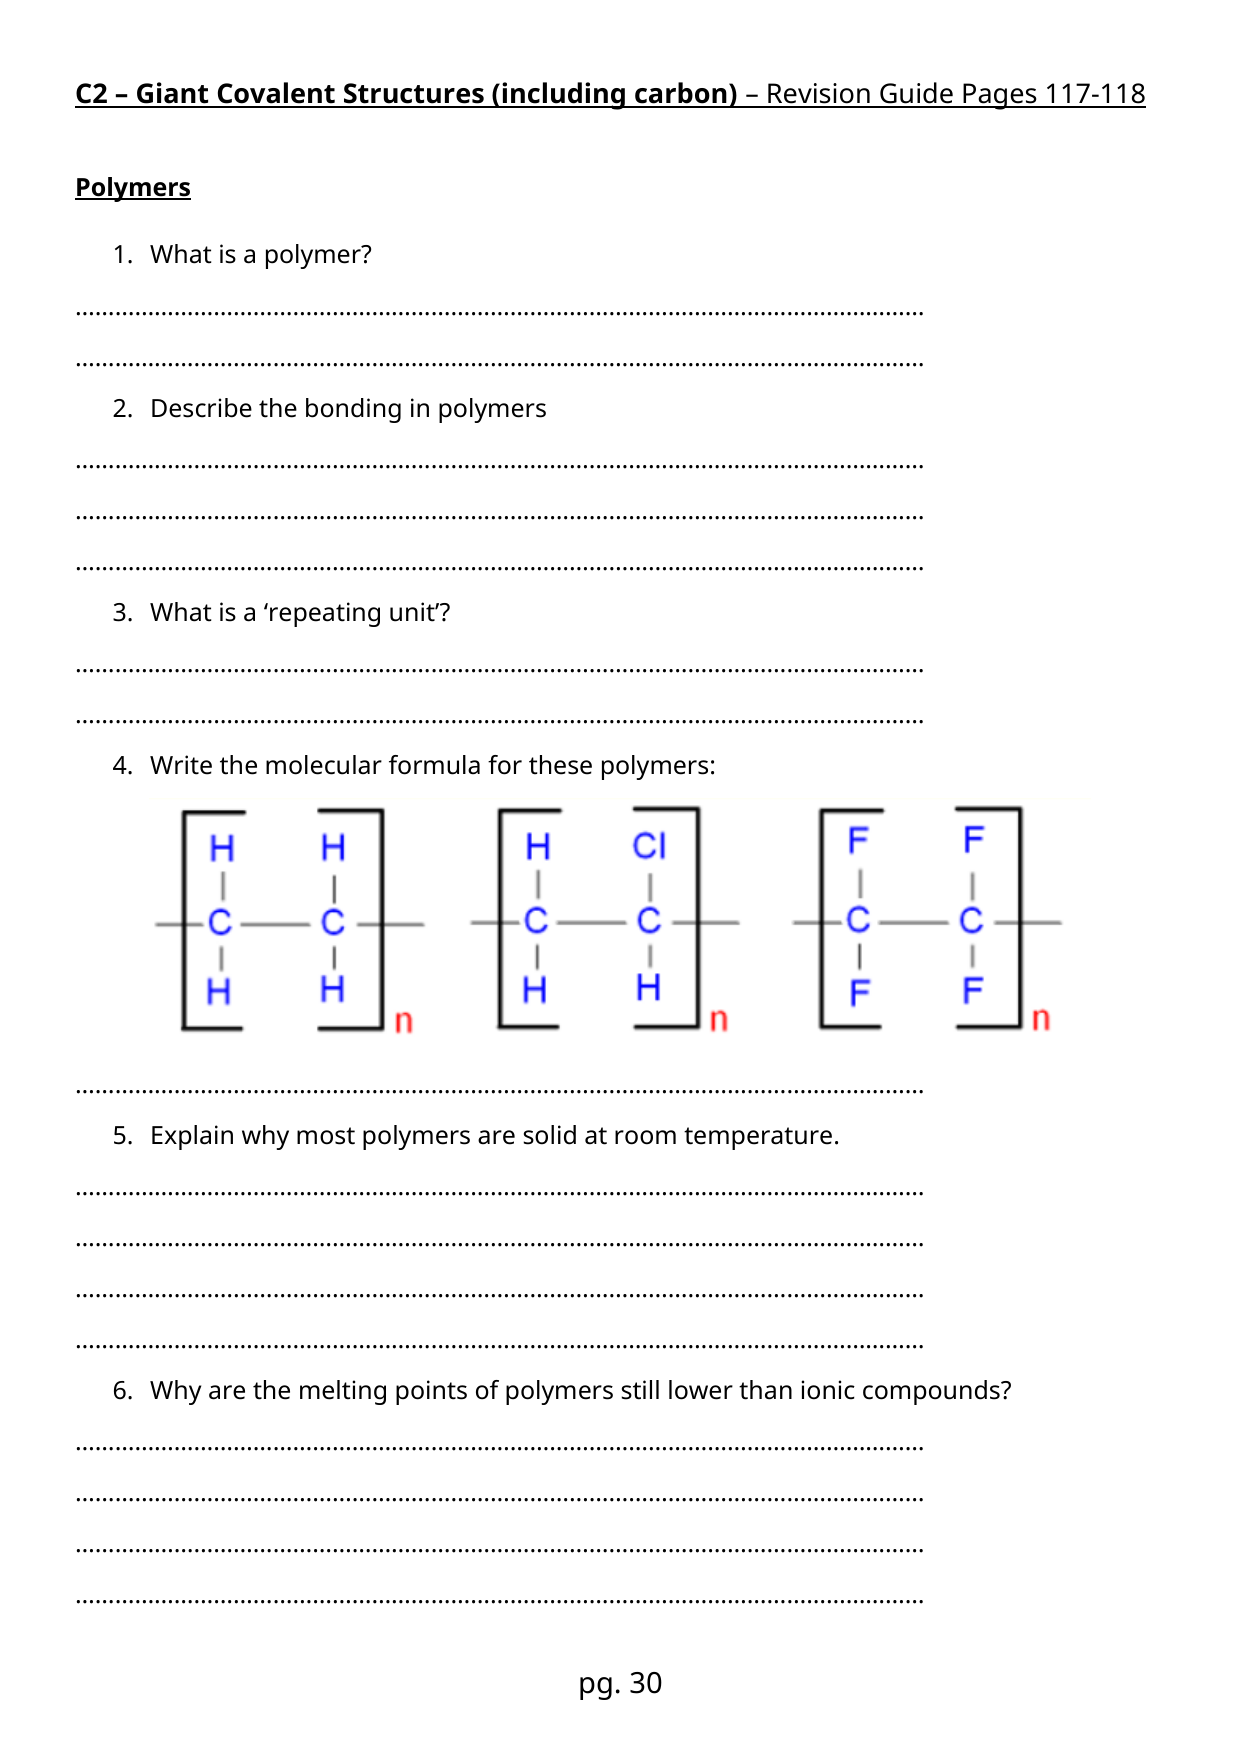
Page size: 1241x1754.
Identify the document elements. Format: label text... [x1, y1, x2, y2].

list Write the molecular formula for these polymers: [112, 747, 1165, 782]
text C2 – Giant Covalent Structures (including carbon) – Revision Guide Pages 117-118 [75, 75, 1165, 112]
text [75, 1475, 1165, 1509]
text ………………………………………………………………………………………………………………… [75, 441, 1165, 475]
text ………………………………………………………………………………………………………………… [75, 1067, 1165, 1101]
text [75, 1424, 1165, 1458]
text ………………………………………………………………………………………………………………… [75, 492, 1165, 526]
text ………………………………………………………………………………………………………………… [75, 288, 1165, 322]
text ………………………………………………………………………………………………………………… [75, 339, 1165, 373]
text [75, 1526, 1165, 1560]
list What is a polymer? [112, 237, 1165, 271]
list Explain why most polymers are solid at room temperature. [112, 1118, 1165, 1152]
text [75, 1577, 1165, 1611]
text ………………………………………………………………………………………………………………… [75, 1271, 1165, 1305]
text ………………………………………………………………………………………………………………… [75, 1322, 1165, 1356]
text ………………………………………………………………………………………………………………… [75, 543, 1165, 577]
text Polymers [75, 169, 1165, 203]
picture [149, 798, 1092, 1037]
list Describe the bonding in polymers [112, 390, 1165, 424]
text ………………………………………………………………………………………………………………… [75, 645, 1165, 679]
text ………………………………………………………………………………………………………………… [75, 1169, 1165, 1203]
text ………………………………………………………………………………………………………………… [75, 696, 1165, 731]
text ………………………………………………………………………………………………………………… [75, 1220, 1165, 1254]
list Why are the melting points of polymers still lower than ionic compounds? [112, 1373, 1165, 1407]
list What is a ‘repeating unit’? [112, 594, 1165, 628]
